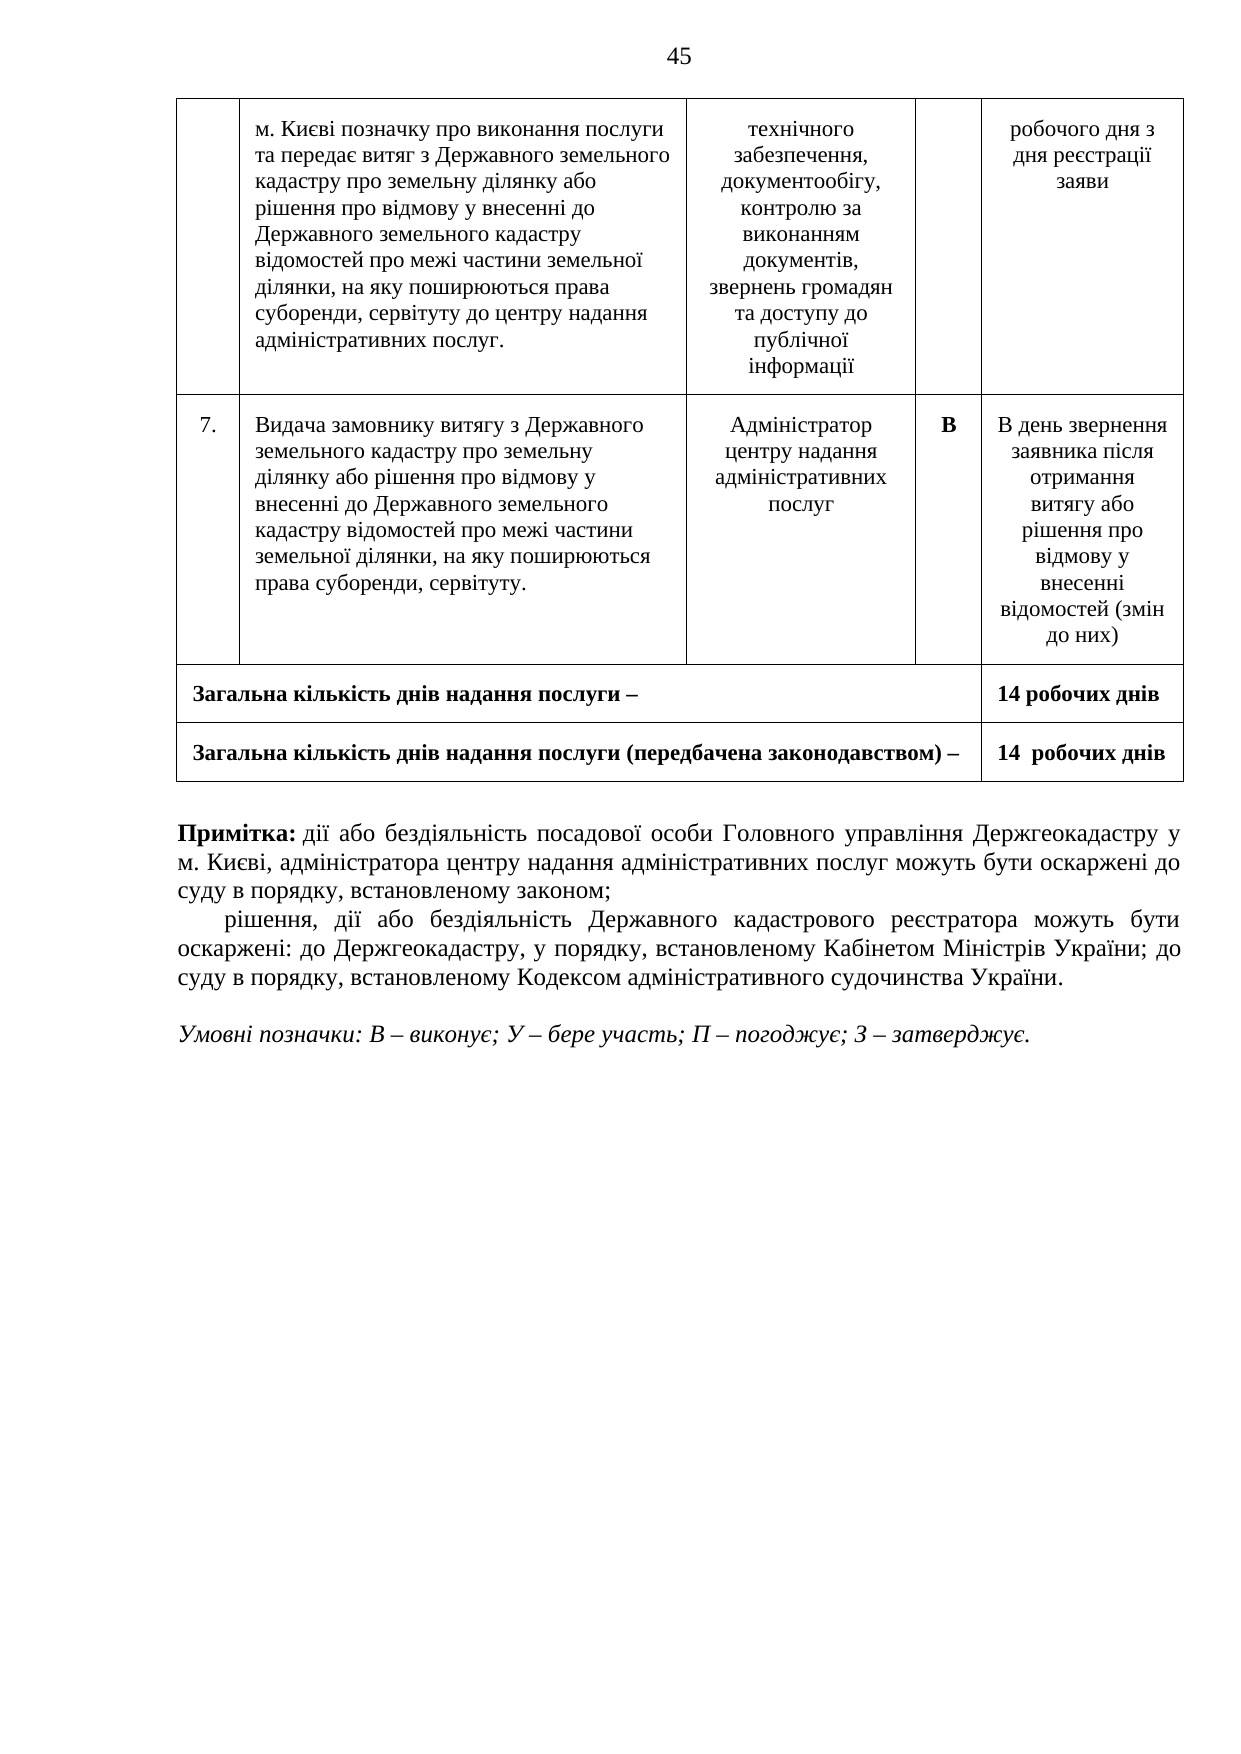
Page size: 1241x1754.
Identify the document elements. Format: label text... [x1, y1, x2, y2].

table_cell Видача замовнику витягу з Державного земельного кадастру про земельну ділянку або рішення про відмову у внесенні до Державного земельного кадастру відомостей про межі частини земельної ділянки, на яку поширюються права суборенди, сервітуту. [240, 395, 686, 663]
table_cell В день звернення заявника після отримання витягу або рішення про відмову у внесенні відомостей (змін до них) [982, 395, 1183, 663]
table_cell 6. [177, 99, 239, 394]
table_cell 14 робочих днів [982, 723, 1183, 781]
table_cell Загальна кількість днів надання послуги (передбачена законодавством) – [177, 723, 981, 781]
table_cell Адміністратор центру надання адміністративних послуг [687, 395, 915, 663]
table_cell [687, 99, 915, 394]
text Умовні позначки: В – виконує; У – бере участь; П – погоджує; З – затверджує. [177, 1019, 1181, 1048]
table_cell 14 робочих днів [982, 665, 1183, 722]
table_cell Загальна кількість днів надання послуги – [177, 665, 981, 722]
text Примітка: дії або бездіяльність посадової особи Головного управління Держгеокадастру у м. Києві, адміністратора центру надання адміністративних послуг можуть бути оскаржені до суду в порядку, встановленому законом; [177, 818, 1181, 904]
table_cell В [916, 99, 981, 394]
table_cell 7. [177, 395, 239, 663]
text рішення, дії або бездіяльність Державного кадастрового реєстратора можуть бути оскаржені: до Держгеокадастру, у порядку, встановленому Кабінетом Міністрів України; до суду в порядку, встановленому Кодексом адміністративного судочинства України. [177, 904, 1181, 991]
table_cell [982, 99, 1183, 394]
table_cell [240, 99, 686, 394]
table_cell В [916, 395, 981, 663]
